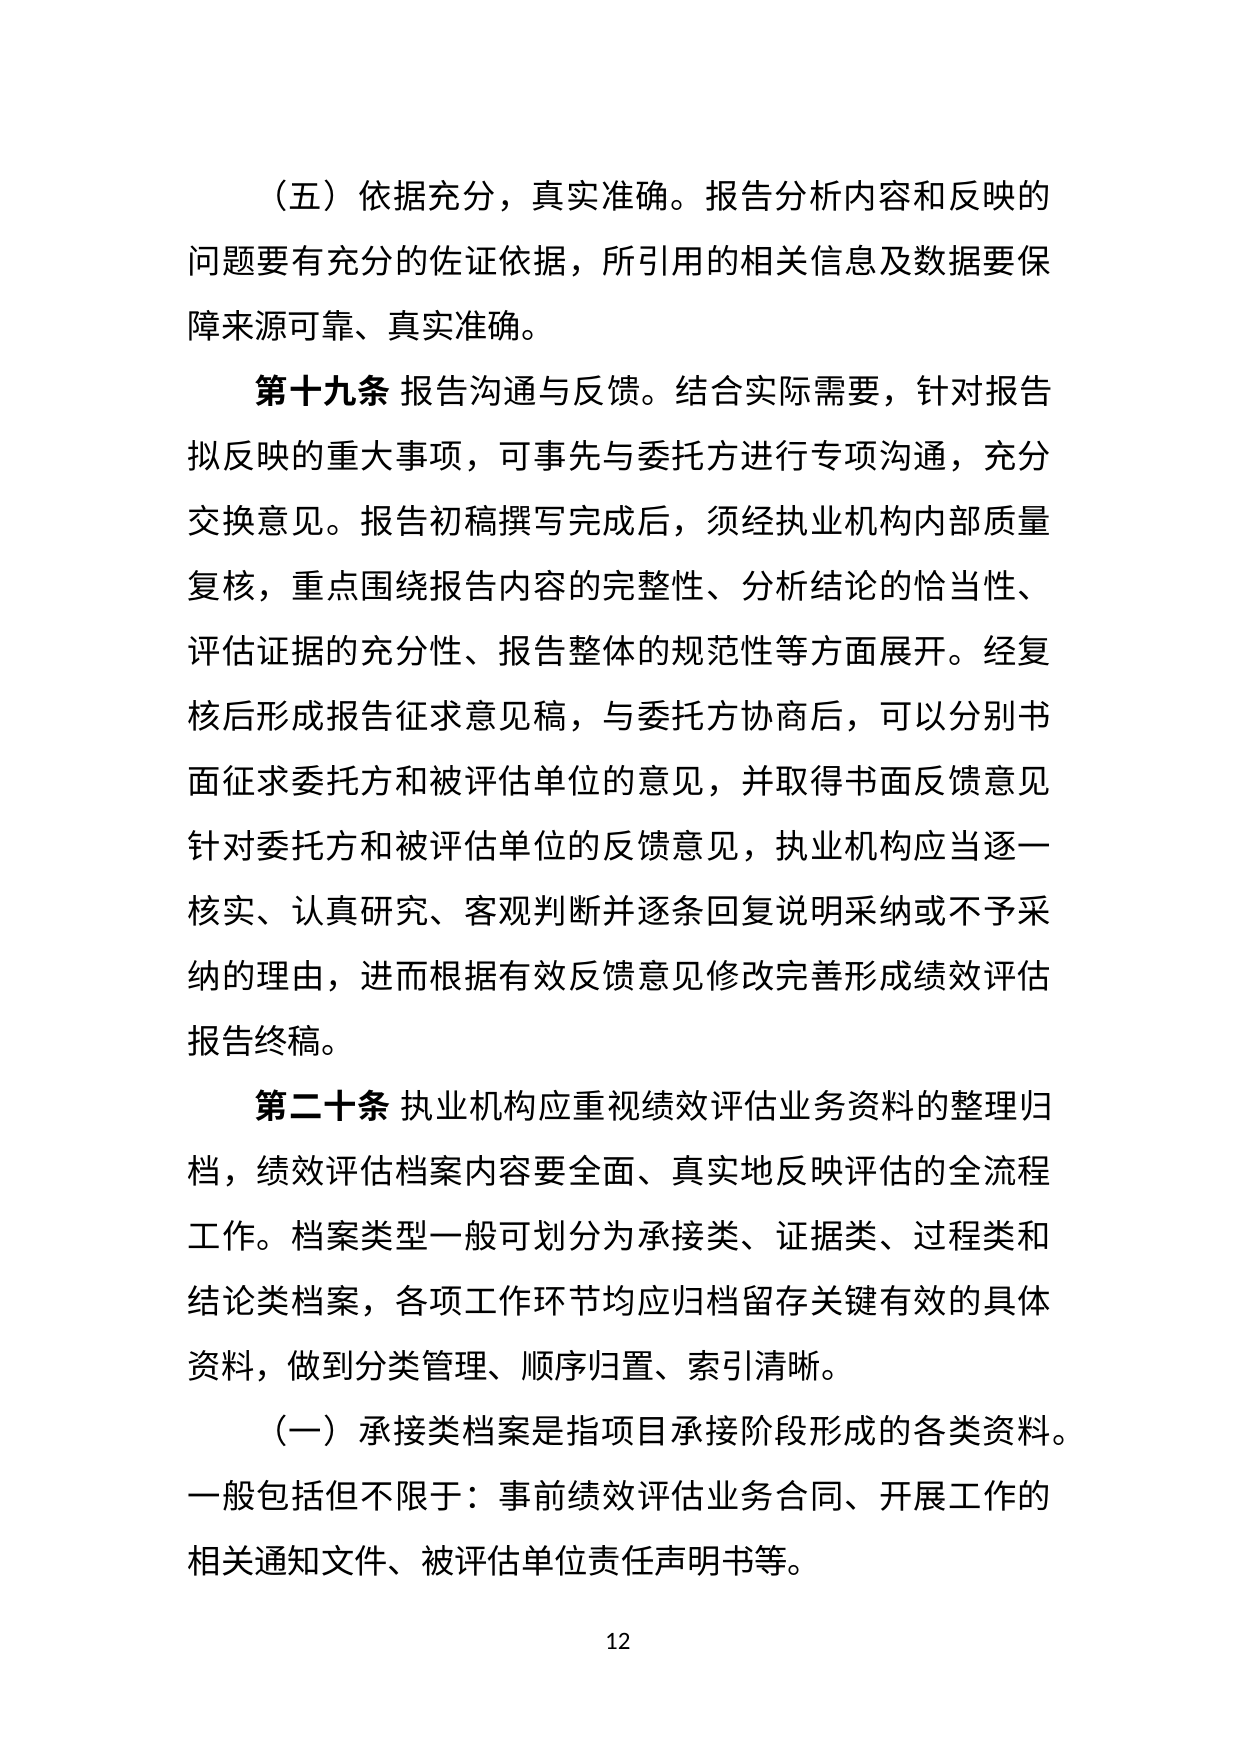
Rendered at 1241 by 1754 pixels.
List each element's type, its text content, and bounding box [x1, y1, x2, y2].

title （一）承接类档案是指项目承接阶段形成的各类资料。一般包括但不限于：事前绩效评估业务合同、开展工作的相关通知文件、被评估单位责任声明书等。 [187, 1397, 1053, 1592]
text 第十九条 报告沟通与反馈。结合实际需要，针对报告拟反映的重大事项，可事先与委托方进行专项沟通，充分交换意见。报告初稿撰写完成后，须经执业机构内部质量复核，重点围绕报告内容的完整性、分析结论的恰当性、评估证据的充分性、报告整体的规范性等方面展开。经复核后形成报告征求意见稿，与委托方协商后，可以分别书面征求委托方和被评估单位的意见，并取得书面反馈意见。针对委托方和被评估单位的反馈意见，执业机构应当逐一核实、认真研究、客观判断并逐条回复说明采纳或不予采纳的理由，进而根据有效反馈意见修改完善形成绩效评估报告终稿。 [187, 357, 1053, 1072]
text 第二十条 执业机构应重视绩效评估业务资料的整理归档，绩效评估档案内容要全面、真实地反映评估的全流程工作。档案类型一般可划分为承接类、证据类、过程类和结论类档案，各项工作环节均应归档留存关键有效的具体资料，做到分类管理、顺序归置、索引清晰。 [187, 1072, 1053, 1397]
title （五）依据充分，真实准确。报告分析内容和反映的问题要有充分的佐证依据，所引用的相关信息及数据要保障来源可靠、真实准确。 [187, 162, 1053, 357]
